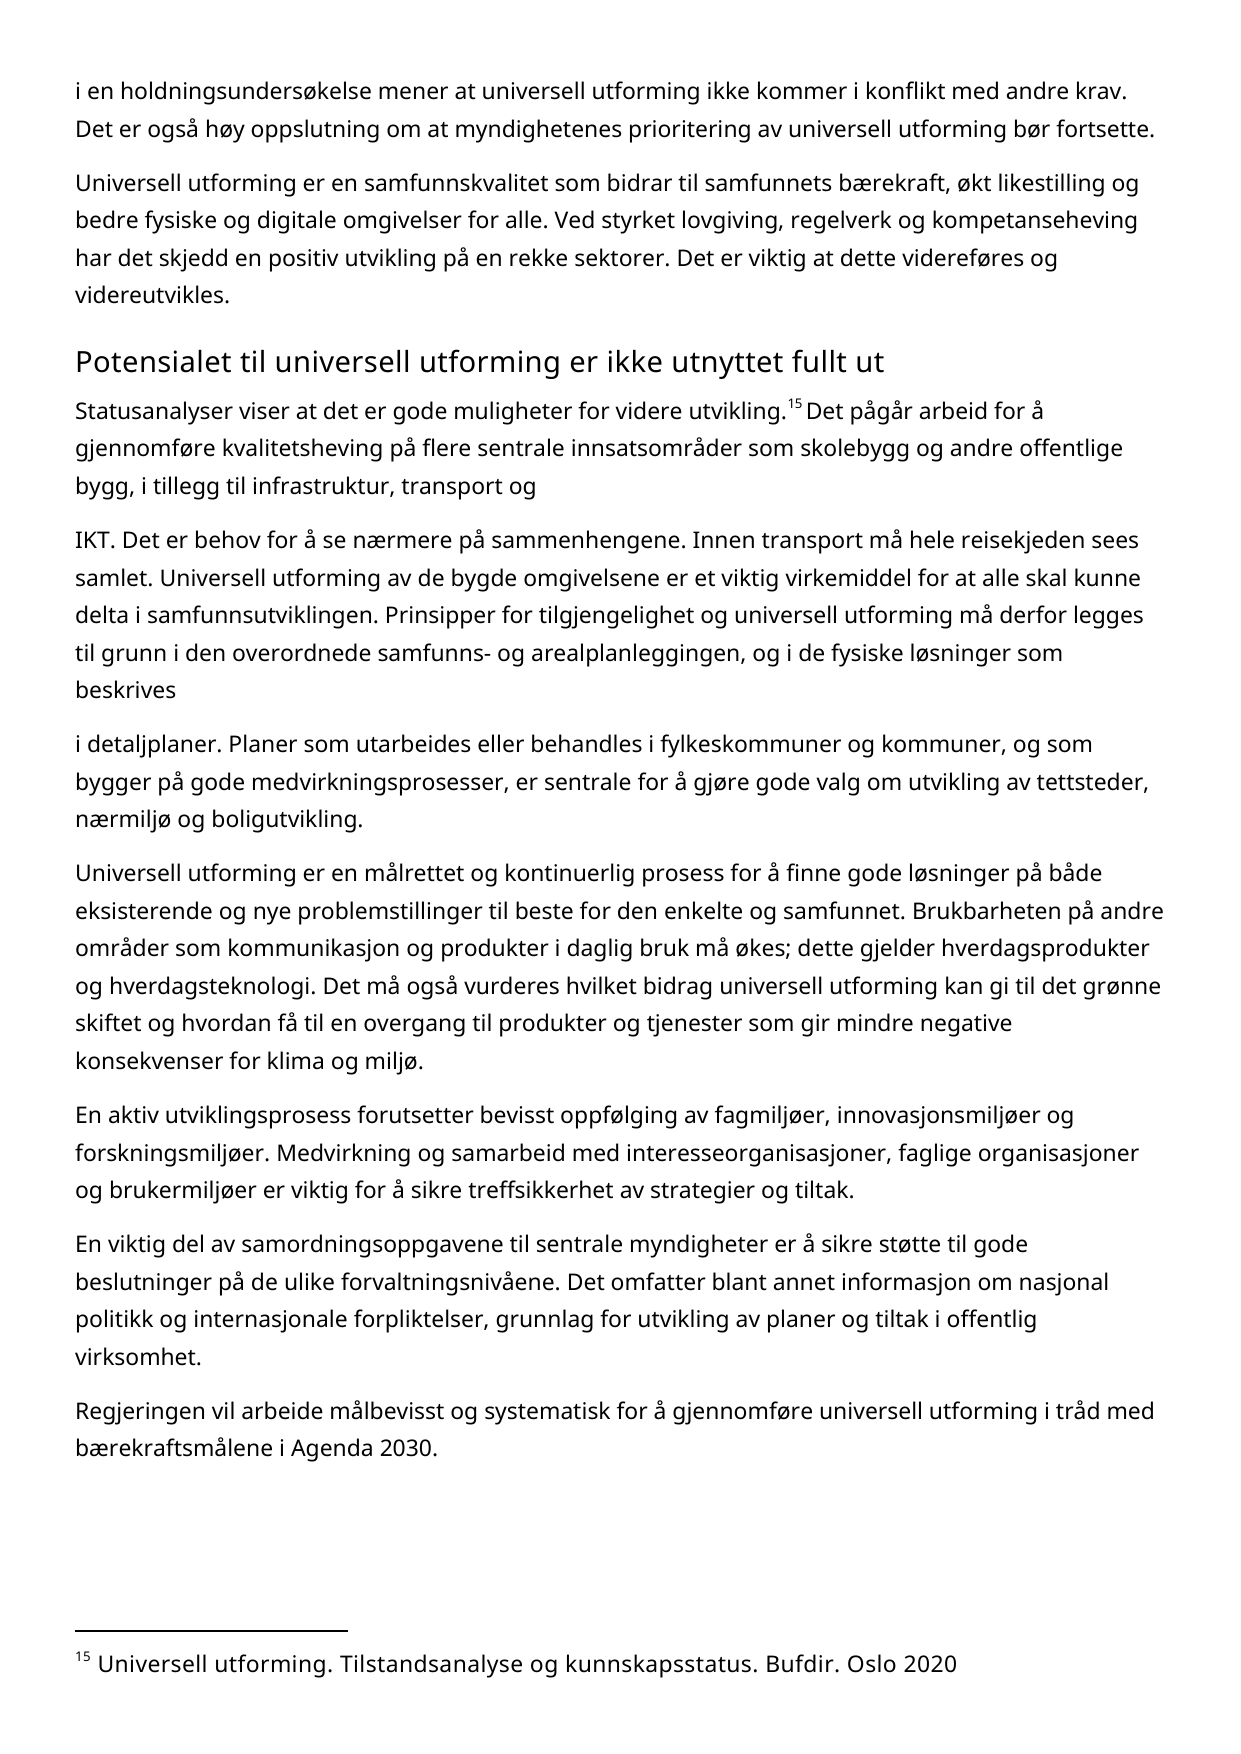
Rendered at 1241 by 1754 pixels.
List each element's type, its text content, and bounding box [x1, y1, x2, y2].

text Universell utforming er en målrettet og kontinuerlig prosess for å finne gode løsninger på både eksisterende og nye problemstillinger til beste for den enkelte og samfunnet. Brukbarheten på andre områder som kommunikasjon og produkter i daglig bruk må økes; dette gjelder hverdagsprodukter og hverdagsteknologi. Det må også vurderes hvilket bidrag universell utforming kan gi til det grønne skiftet og hvordan få til en overgang til produkter og tjenester som gir mindre negative konsekvenser for klima og miljø. [75, 857, 1165, 1076]
text Statusanalyser viser at det er gode muligheter for videre utvikling. Det pågår arbeid for å gjennomføre kvalitetsheving på flere sentrale innsatsområder som skolebygg og andre offentlige bygg, i tillegg til infrastruktur, transport og [75, 395, 1165, 501]
text Regjeringen vil arbeide målbevisst og systematisk for å gjennomføre universell utforming i tråd med bærekraftsmålene i Agenda 2030. [75, 1395, 1165, 1464]
text Universell utforming er en samfunnskvalitet som bidrar til samfunnets bærekraft, økt likestilling og bedre fysiske og digitale omgivelser for alle. Ved styrket lovgiving, regelverk og kompetanseheving har det skjedd en positiv utvikling på en rekke sektorer. Det er viktig at dette videreføres og videreutvikles. [75, 167, 1165, 310]
text En viktig del av samordningsoppgavene til sentrale myndigheter er å sikre støtte til gode beslutninger på de ulike forvaltningsnivåene. Det omfatter blant annet informasjon om nasjonal politikk og internasjonale forpliktelser, grunnlag for utvikling av planer og tiltak i offentlig virksomhet. [75, 1228, 1165, 1372]
text IKT. Det er behov for å se nærmere på sammenhengene. Innen transport må hele reisekjeden sees samlet. Universell utforming av de bygde omgivelsene er et viktig virkemiddel for at alle skal kunne delta i samfunnsutviklingen. Prinsipper for tilgjengelighet og universell utforming må derfor legges til grunn i den overordnede samfunns- og arealplanleggingen, og i de fysiske løsninger som beskrives [75, 524, 1165, 705]
text En aktiv utviklingsprosess forutsetter bevisst oppfølging av fagmiljøer, innovasjonsmiljøer og forskningsmiljøer. Medvirkning og samarbeid med interesseorganisasjoner, faglige organisasjoner og brukermiljøer er viktig for å sikre treffsikkerhet av strategier og tiltak. [75, 1099, 1165, 1205]
text i en holdningsundersøkelse mener at universell utforming ikke kommer i konflikt med andre krav. Det er også høy oppslutning om at myndighetenes prioritering av universell utforming bør fortsette. [75, 75, 1165, 144]
text Potensialet til universell utforming er ikke utnyttet fullt ut [75, 342, 1165, 381]
text i detaljplaner. Planer som utarbeides eller behandles i fylkeskommuner og kommuner, og som bygger på gode medvirkningsprosesser, er sentrale for å gjøre gode valg om utvikling av tettsteder, nærmiljø og boligutvikling. [75, 728, 1165, 834]
